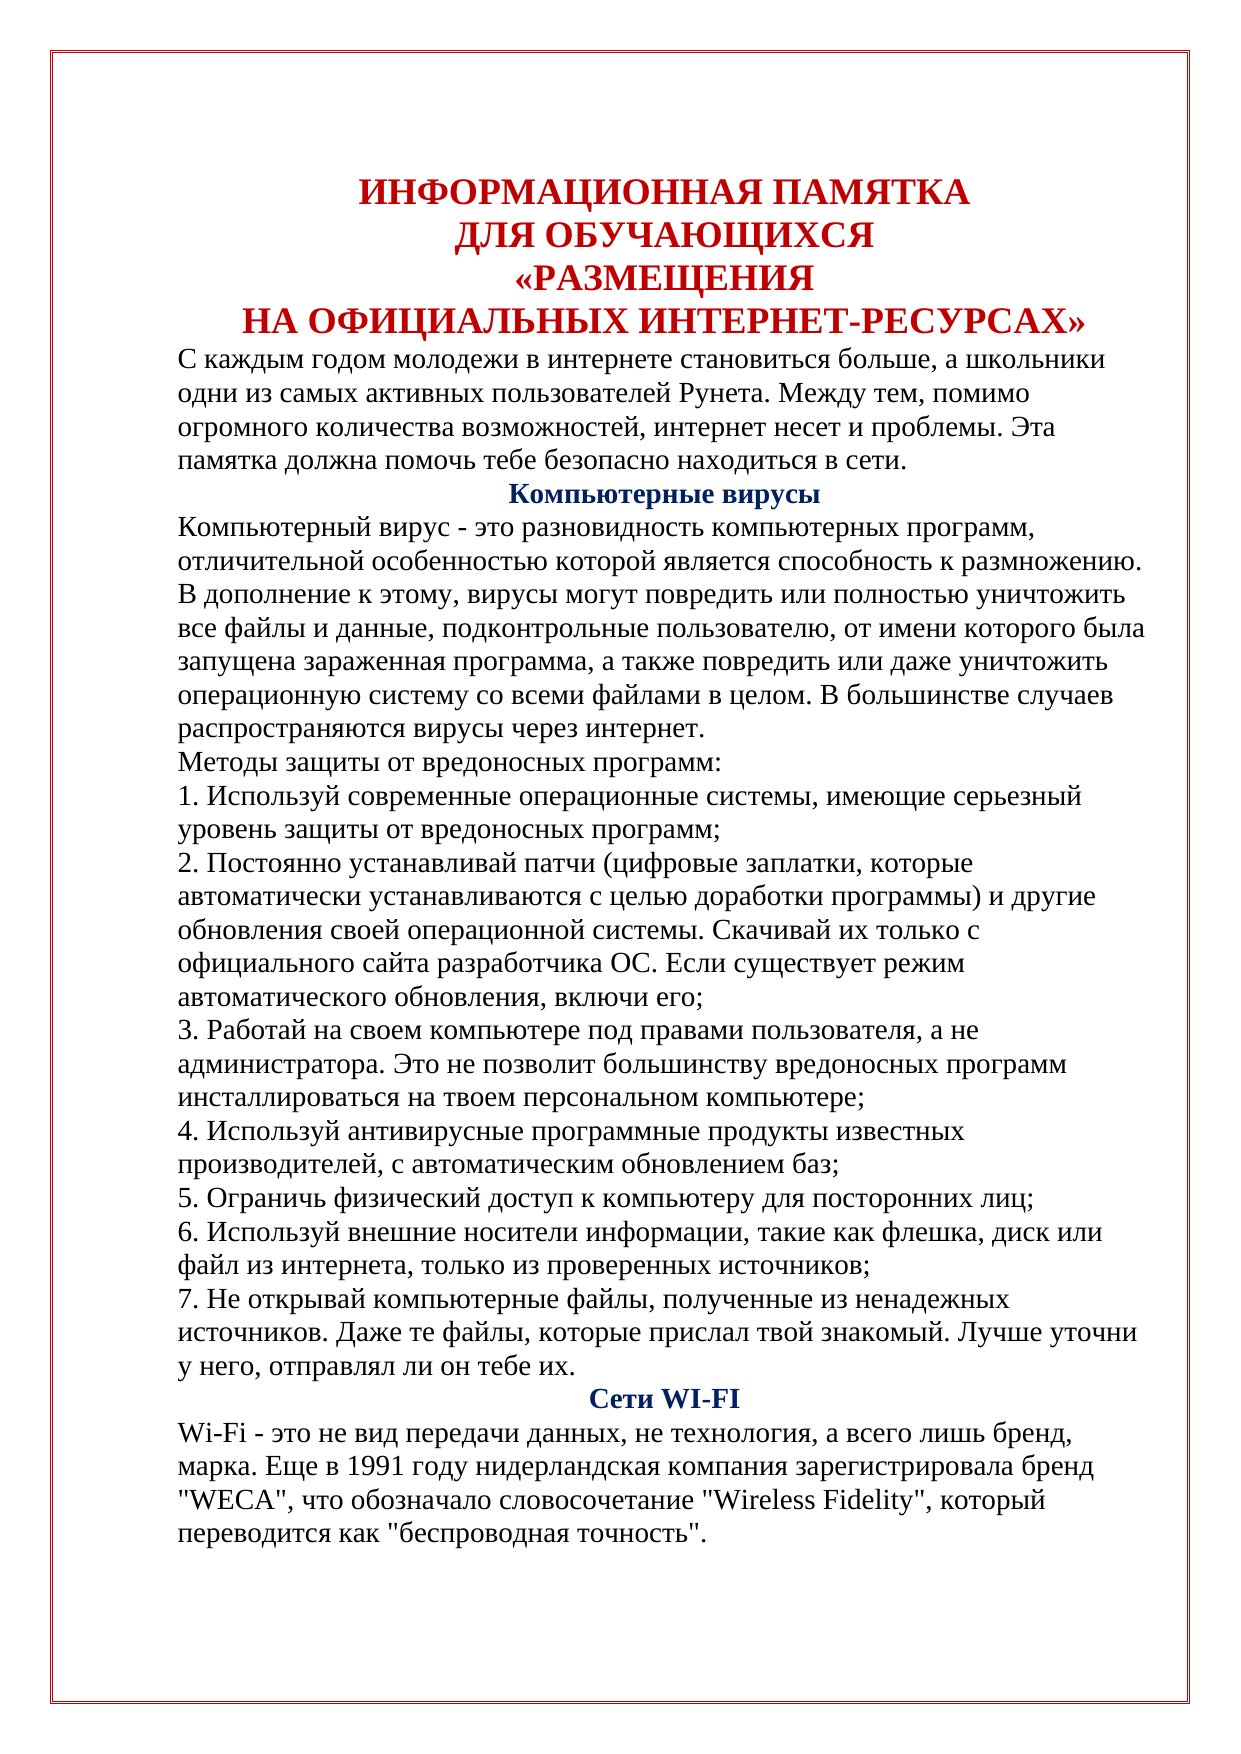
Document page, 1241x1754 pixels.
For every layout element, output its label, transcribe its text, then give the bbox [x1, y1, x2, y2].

text ДЛЯ ОБУЧАЮЩИХСЯ [177, 212, 1152, 255]
text Сети WI-FI [177, 1381, 1152, 1415]
text С каждым годом молодежи в интернете становиться больше, а школьники одни из самых активных пользователей Рунета. Между тем, помимо огромного количества возможностей, интернет несет и проблемы. Эта памятка должна помочь тебе безопасно находиться в сети. [177, 342, 1152, 476]
text Компьютерные вирусы [177, 476, 1152, 509]
text 1. Используй современные операционные системы, имеющие серьезный уровень защиты от вредоносных программ; [177, 778, 1152, 845]
text 6. Используй внешние носители информации, такие как флешка, диск или файл из интернета, только из проверенных источников; [177, 1214, 1152, 1281]
text 4. Используй антивирусные программные продукты известных производителей, с автоматическим обновлением баз; [177, 1113, 1152, 1180]
text Методы защиты от вредоносных программ: [177, 744, 1152, 778]
text 7. Не открывай компьютерные файлы, полученные из ненадежных источников. Даже те файлы, которые прислал твой знакомый. Лучше уточни у него, отправлял ли он тебе их. [177, 1281, 1152, 1381]
text НА ОФИЦИАЛЬНЫХ ИНТЕРНЕТ-РЕСУРСАХ» [177, 298, 1152, 342]
text 2. Постоянно устанавливай патчи (цифровые заплатки, которые автоматически устанавливаются с целью доработки программы) и другие обновления своей операционной системы. Скачивай их только с официального сайта разработчика ОС. Если существует режим автоматического обновления, включи его; [177, 845, 1152, 1012]
text 5. Ограничь физический доступ к компьютеру для посторонних лиц; [177, 1180, 1152, 1214]
text Wi-Fi - это не вид передачи данных, не технология, а всего лишь бренд, марка. Еще в 1991 году нидерландская компания зарегистрировала бренд "WECA", что обозначало словосочетание "Wireless Fidelity", который переводится как "беспроводная точность". [177, 1415, 1152, 1549]
text ИНФОРМАЦИОННАЯ ПАМЯТКА [177, 169, 1152, 212]
text «РАЗМЕЩЕНИЯ [177, 255, 1152, 298]
text 3. Работай на своем компьютере под правами пользователя, а не администратора. Это не позволит большинству вредоносных программ инсталлироваться на твоем персональном компьютере; [177, 1012, 1152, 1113]
text Компьютерный вирус - это разновидность компьютерных программ, отличительной особенностью которой является способность к размножению. В дополнение к этому, вирусы могут повредить или полностью уничтожить все файлы и данные, подконтрольные пользователю, от имени которого была запущена зараженная программа, а также повредить или даже уничтожить операционную систему со всеми файлами в целом. В большинстве случаев распространяются вирусы через интернет. [177, 509, 1152, 744]
